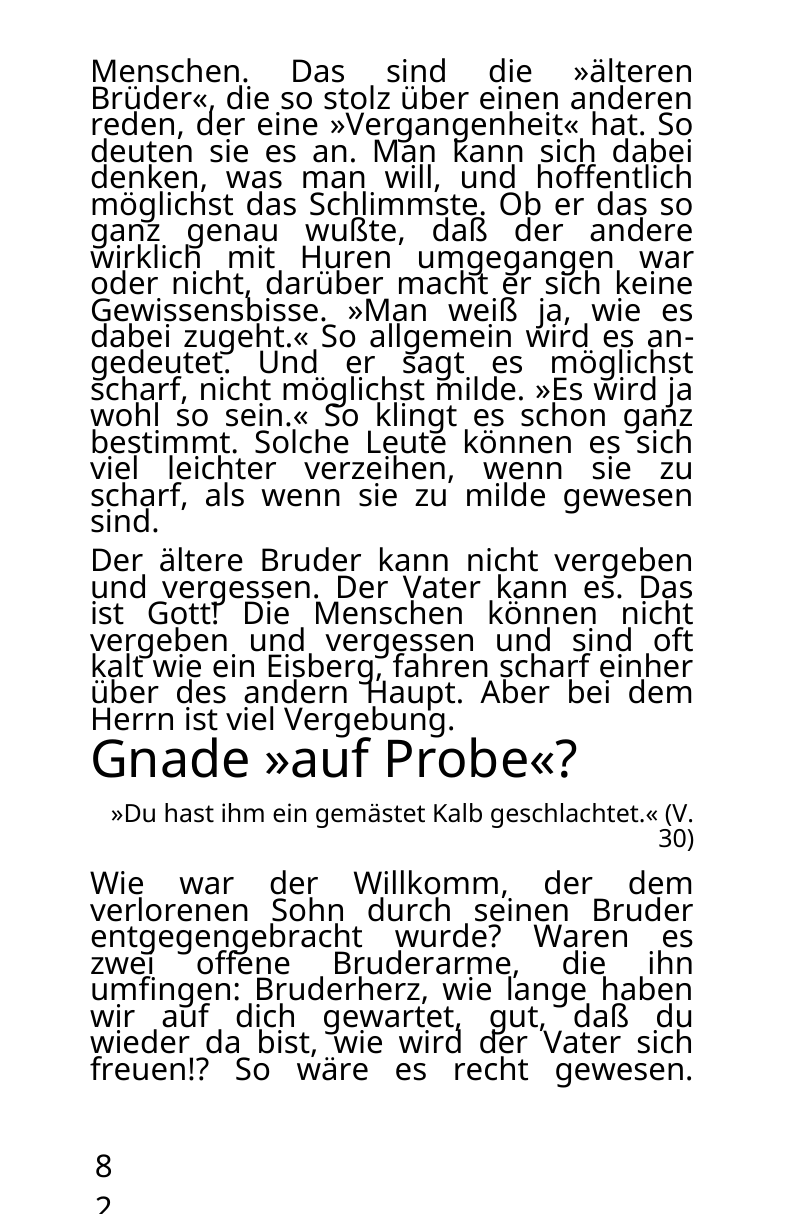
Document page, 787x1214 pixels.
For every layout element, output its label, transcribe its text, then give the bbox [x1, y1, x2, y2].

text »Du hast ihm ein gemästet Kalb geschlachtet.« (V. 30) [90, 802, 694, 852]
text Der ältere Bruder kann nicht vergeben und vergessen. Der Vater kann es. Das ist Gott! Die Menschen können nicht vergeben und vergessen und sind oft kalt wie ein Eisberg, fahren scharf einher über des andern Haupt. Aber bei dem Herrn ist viel Vergebung. [90, 550, 694, 736]
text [90, 62, 694, 538]
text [90, 874, 694, 1085]
subtitle Gnade »auf Probe«? [90, 736, 694, 788]
